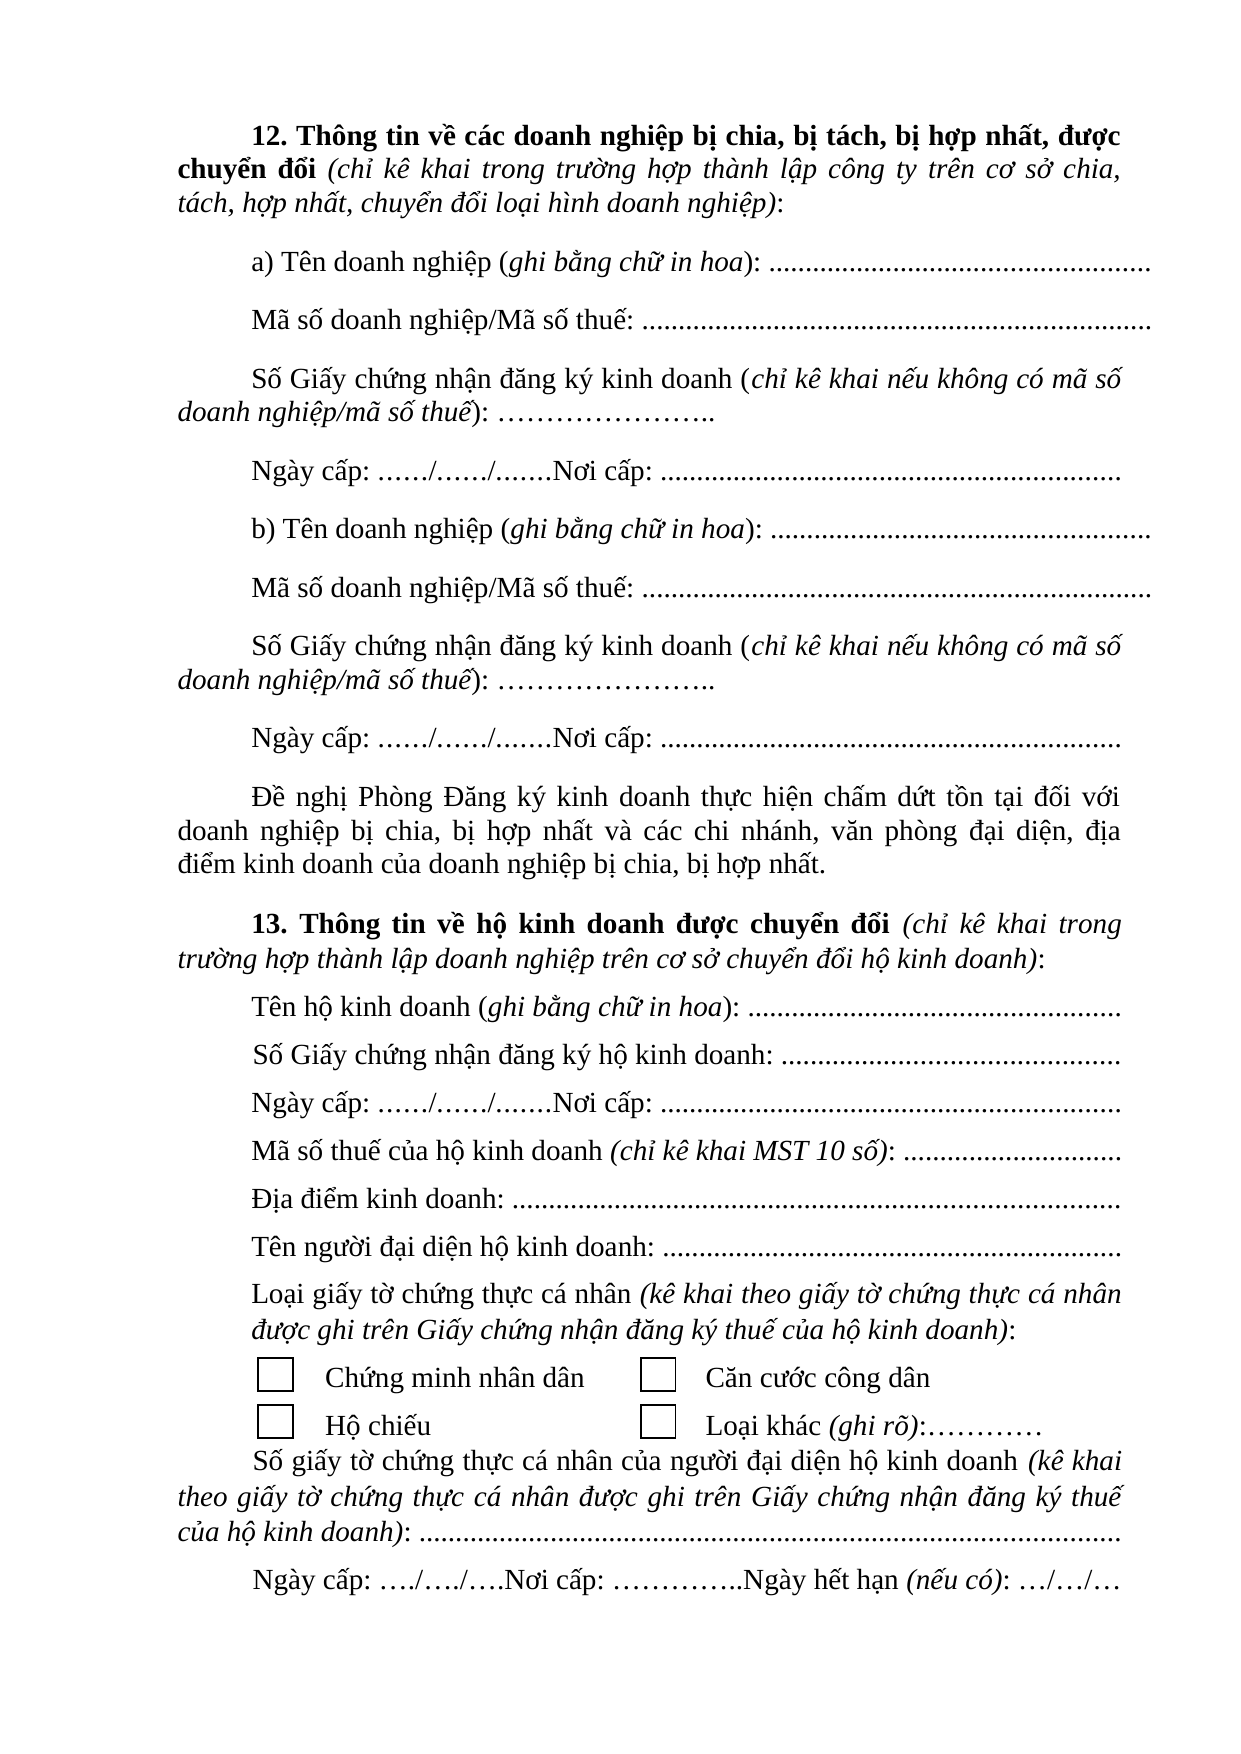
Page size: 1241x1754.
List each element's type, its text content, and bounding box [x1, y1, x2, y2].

text Mã số doanh nghiệp/Mã số thuế: [177, 302, 1122, 336]
table_cell Loại khác (ghi rõ):………… [620, 1394, 1133, 1442]
text Mã số doanh nghiệp/Mã số thuế: [177, 570, 1122, 603]
text a) Tên doanh nghiệp (ghi bằng chữ in hoa): [177, 244, 1122, 277]
table_header Chứng minh nhân dân [240, 1346, 620, 1394]
text Tên người đại diện hộ kinh doanh: [177, 1228, 1122, 1263]
text Số giấy tờ chứng thực cá nhân của người đại diện hộ kinh doanh (kê khai theo giấy tờ chứng thực cá nhân được ghi trên Giấy chứng nhận đăng ký thuế của hộ kinh doanh): [177, 1442, 1122, 1548]
text Số Giấy chứng nhận đăng ký kinh doanh (chỉ kê khai nếu không có mã số doanh nghiệp/mã số thuế): ………………….. [177, 628, 1122, 696]
text Địa điểm kinh doanh: [177, 1180, 1122, 1215]
text Tên hộ kinh doanh (ghi bằng chữ in hoa): [177, 988, 1122, 1023]
table_cell Hộ chiếu [240, 1394, 620, 1442]
text Loại giấy tờ chứng thực cá nhân (kê khai theo giấy tờ chứng thực cá nhân được ghi trên Giấy chứng nhận đăng ký thuế của hộ kinh doanh): [251, 1276, 1122, 1346]
text Ngày cấp: / / Nơi cấp: [177, 1084, 1122, 1119]
text Mã số thuế của hộ kinh doanh (chỉ kê khai MST 10 số): [177, 1132, 1122, 1167]
text Ngày cấp: / / Nơi cấp: [177, 453, 1122, 486]
text Số Giấy chứng nhận đăng ký kinh doanh (chỉ kê khai nếu không có mã số doanh nghiệp/mã số thuế): ………………….. [177, 361, 1122, 428]
text Ngày cấp: / / Nơi cấp: [177, 721, 1122, 754]
text Đề nghị Phòng Đăng ký kinh doanh thực hiện chấm dứt tồn tại đối với doanh nghiệp bị chia, bị hợp nhất và các chi nhánh, văn phòng đại diện, địa điểm kinh doanh của doanh nghiệp bị chia, bị hợp nhất. [177, 779, 1122, 880]
text Ngày cấp: …./…./….Nơi cấp: …………..Ngày hết hạn (nếu có): …/…/… [177, 1561, 1122, 1596]
text b) Tên doanh nghiệp (ghi bằng chữ in hoa): [177, 511, 1122, 545]
text 12. Thông tin về các doanh nghiệp bị chia, bị tách, bị hợp nhất, được chuyển đổi (chỉ kê khai trong trường hợp thành lập công ty trên cơ sở chia, tách, hợp nhất, chuyển đổi loại hình doanh nghiệp): [177, 118, 1122, 219]
text 13. Thông tin về hộ kinh doanh được chuyển đổi (chỉ kê khai trong trường hợp thành lập doanh nghiệp trên cơ sở chuyển đổi hộ kinh doanh): [177, 905, 1122, 976]
table_header Căn cước công dân [620, 1346, 1133, 1394]
text Số Giấy chứng nhận đăng ký hộ kinh doanh: [177, 1036, 1122, 1071]
